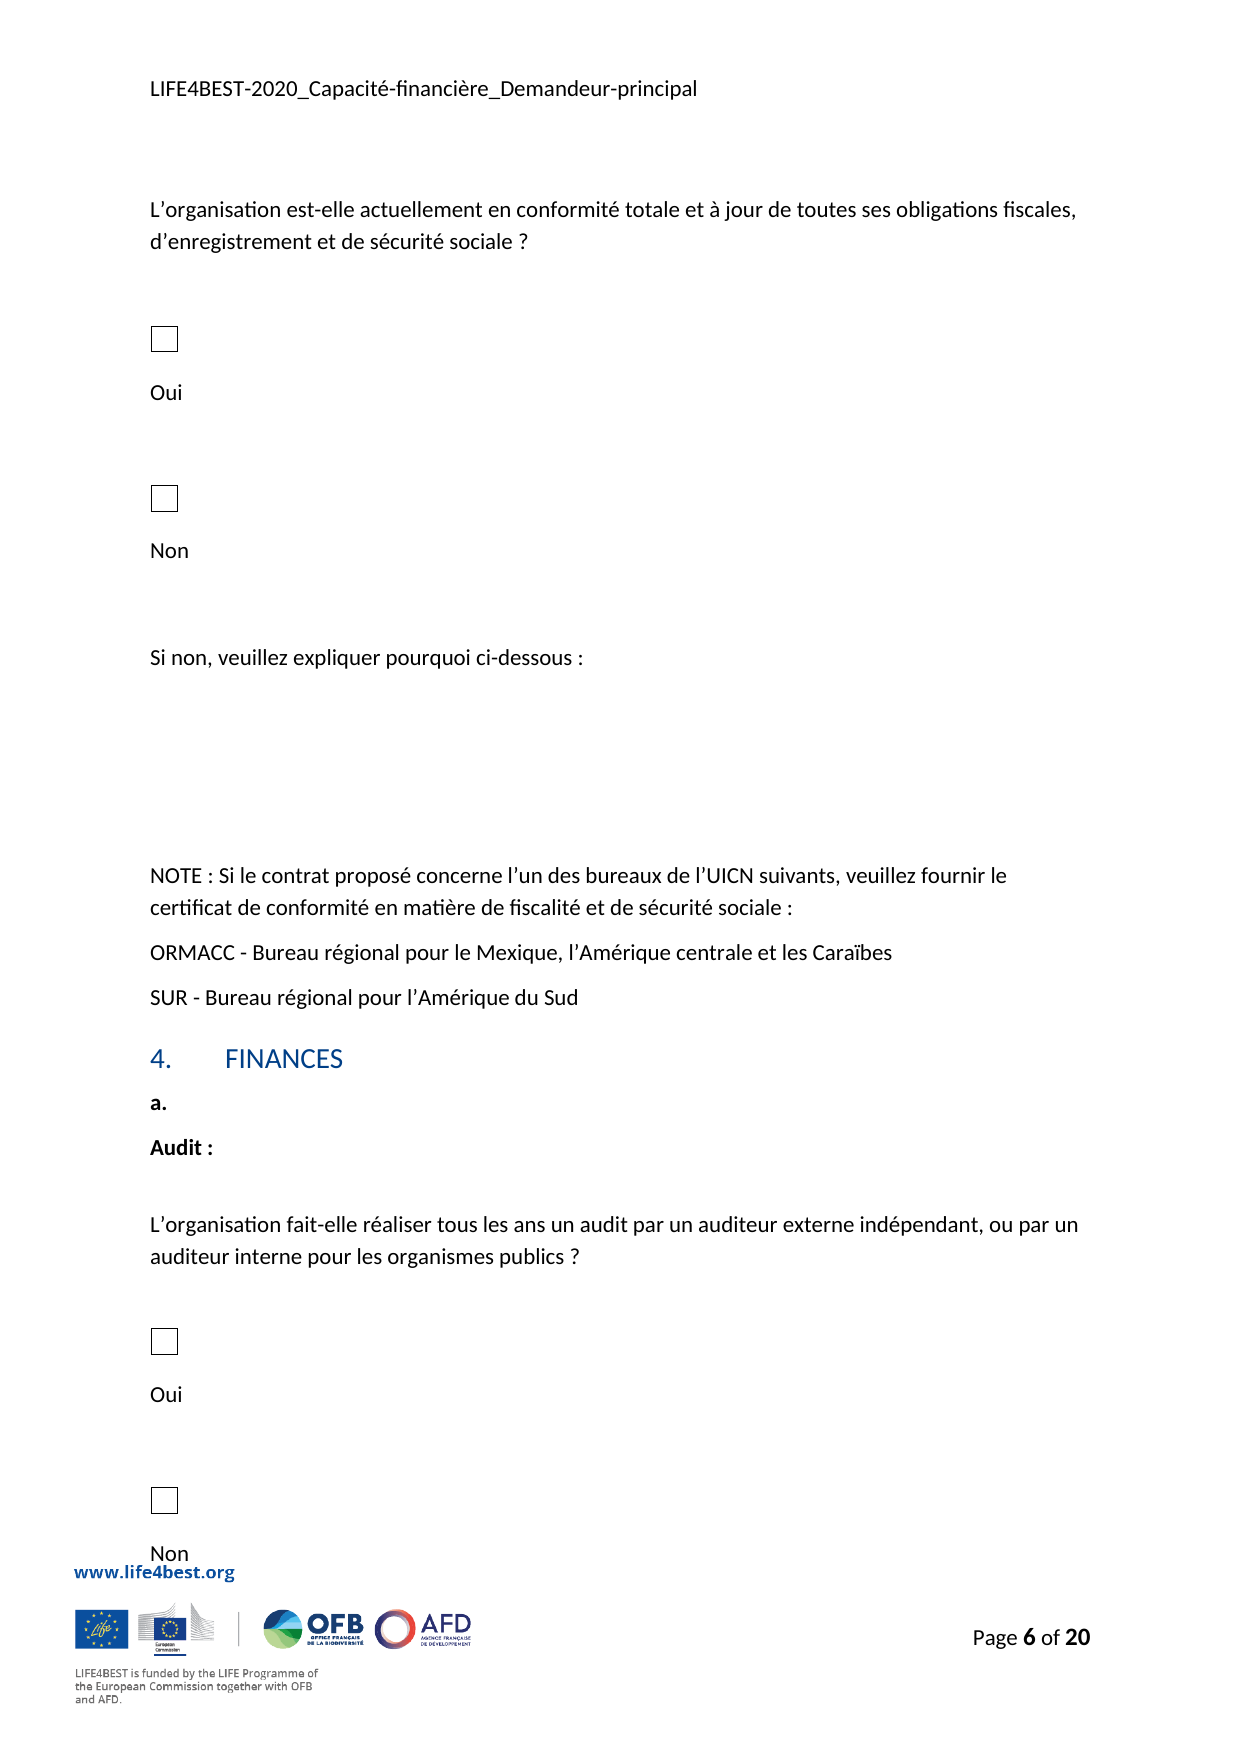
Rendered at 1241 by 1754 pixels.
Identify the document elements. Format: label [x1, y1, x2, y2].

picture [73, 1564, 471, 1717]
